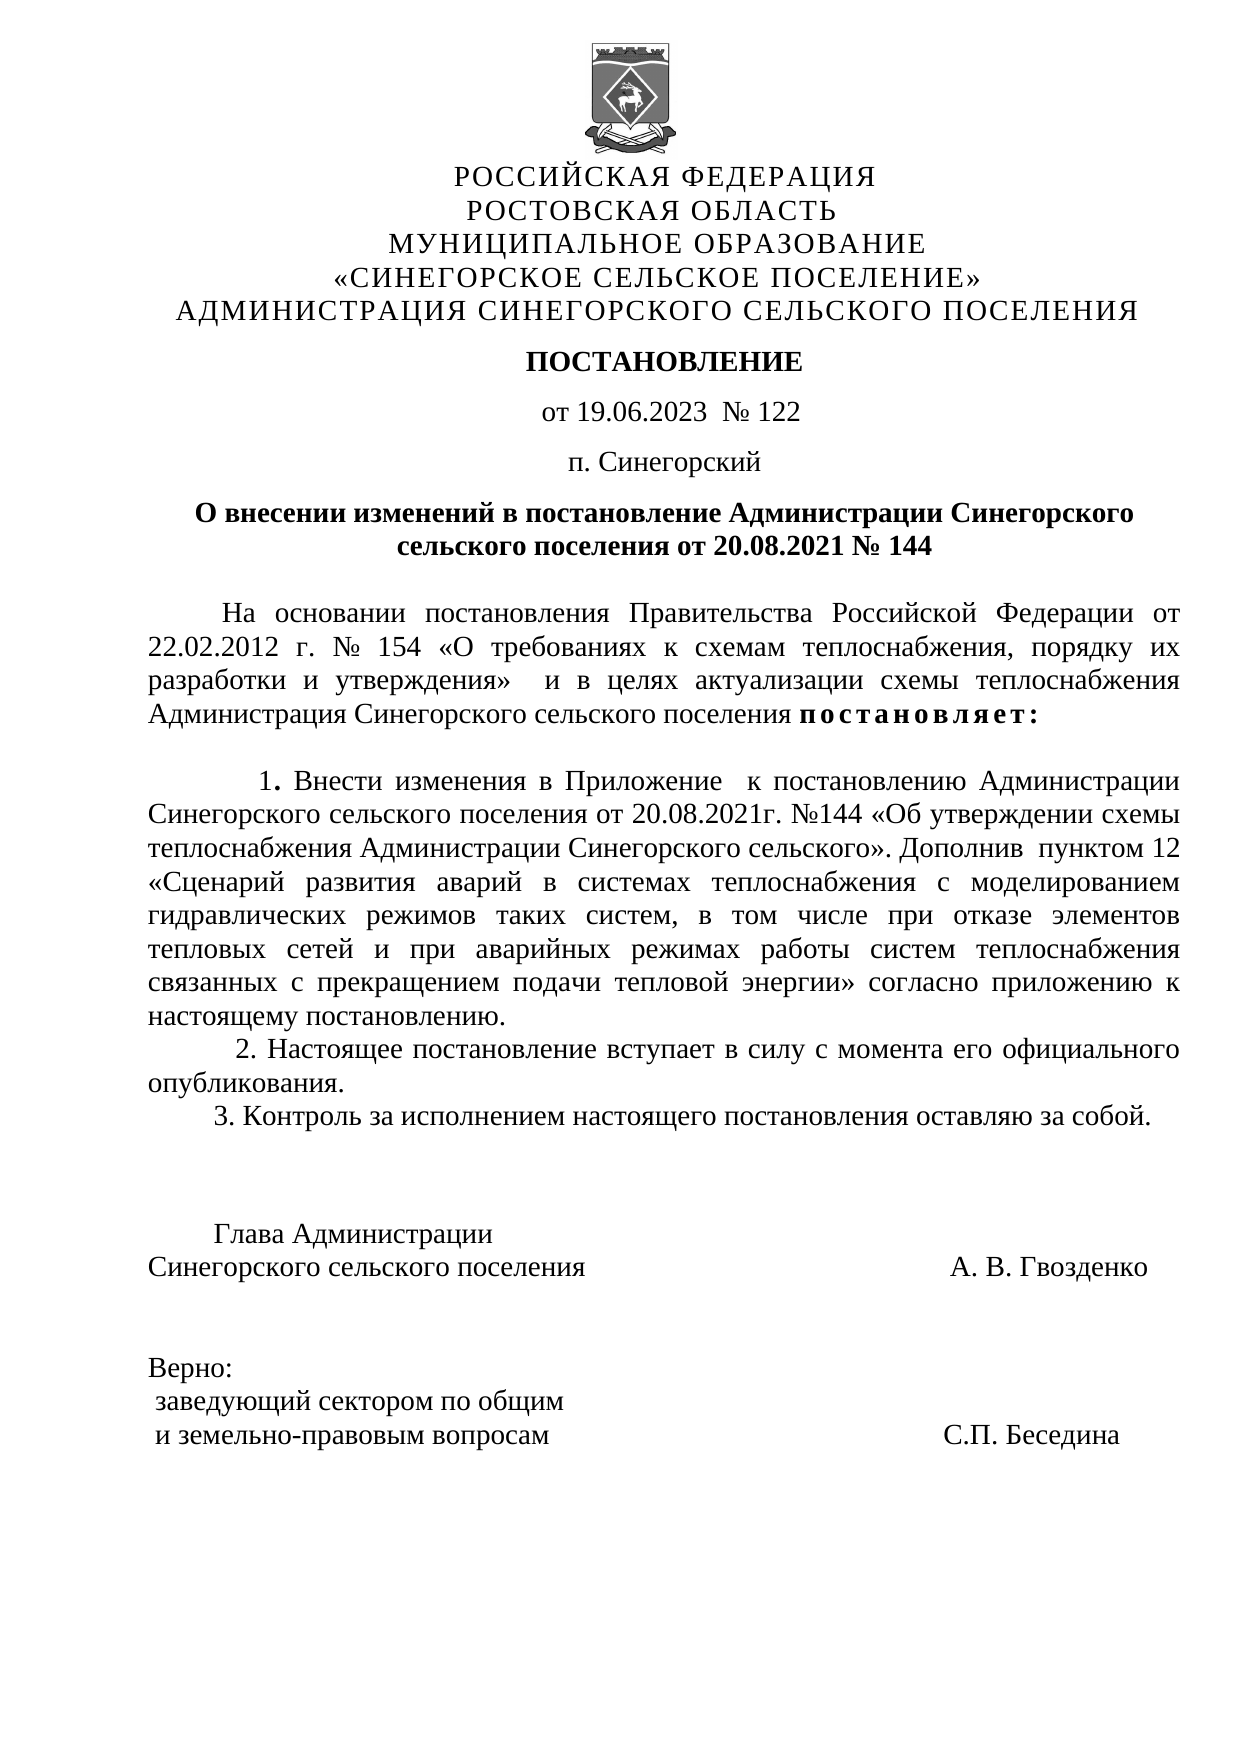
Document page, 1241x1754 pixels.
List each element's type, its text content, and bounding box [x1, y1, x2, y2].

text АДМИНИСТРАЦИЯ СИНЕГОРСКОГО СЕЛЬСКОГО ПОСЕЛЕНИЯ [133, 293, 1181, 327]
text РОСТОВСКАЯ ОБЛАСТЬ [133, 193, 1169, 226]
text 3. Контроль за исполнением настоящего постановления оставляю за собой. [148, 1098, 1181, 1132]
text заведующий сектором по общим [148, 1383, 1181, 1417]
text Синегорского сельского поселения А. В. Гвозденко [148, 1249, 1181, 1283]
text 1. Внести изменения в Приложение к постановлению Администрации Синегорского сельского поселения от 20.08.2021г. №144 «Об утверждении схемы теплоснабжения Администрации Синегорского сельского». Дополнив пунктом 12 «Сценарий развития аварий в системах теплоснабжения с моделированием гидравлических режимов таких систем, в том числе при отказе элементов тепловых сетей и при аварийных режимах работы систем теплоснабжения связанных с прекращением подачи тепловой энергии» согласно приложению к настоящему постановлению. [148, 763, 1181, 1031]
text п. Синегорский [148, 444, 1181, 478]
text и земельно-правовым вопросам С.П. Беседина [148, 1417, 1181, 1451]
text МУНИЦИПАЛЬНОЕ ОБРАЗОВАНИЕ [133, 226, 1181, 260]
text 2. Настоящее постановление вступает в силу с момента его официального опубликования. [148, 1031, 1181, 1098]
text РОССИЙСКАЯ ФЕДЕРАЦИЯ [148, 89, 1181, 193]
text от 19.06.2023 № 122 [148, 394, 1181, 428]
text На основании постановления Правительства Российской Федерации от 22.02.2012 г. № 154 «О требованиях к схемам теплоснабжения, порядку их разработки и утверждения» и в целях актуализации схемы теплоснабжения Администрация Синегорского сельского поселения постановляет: [148, 595, 1181, 729]
text Глава Администрации [148, 1216, 1181, 1249]
picture [584, 40, 679, 160]
table_header О внесении изменений в постановление Администрации Синегорского сельского поселения от 20.08.2021 № 144 [136, 495, 1192, 595]
text ПОСТАНОВЛЕНИЕ [148, 344, 1181, 377]
text Верно: [148, 1350, 1181, 1383]
text «СИНЕГОРСКОЕ СЕЛЬСКОЕ ПОСЕЛЕНИЕ» [133, 260, 1181, 293]
